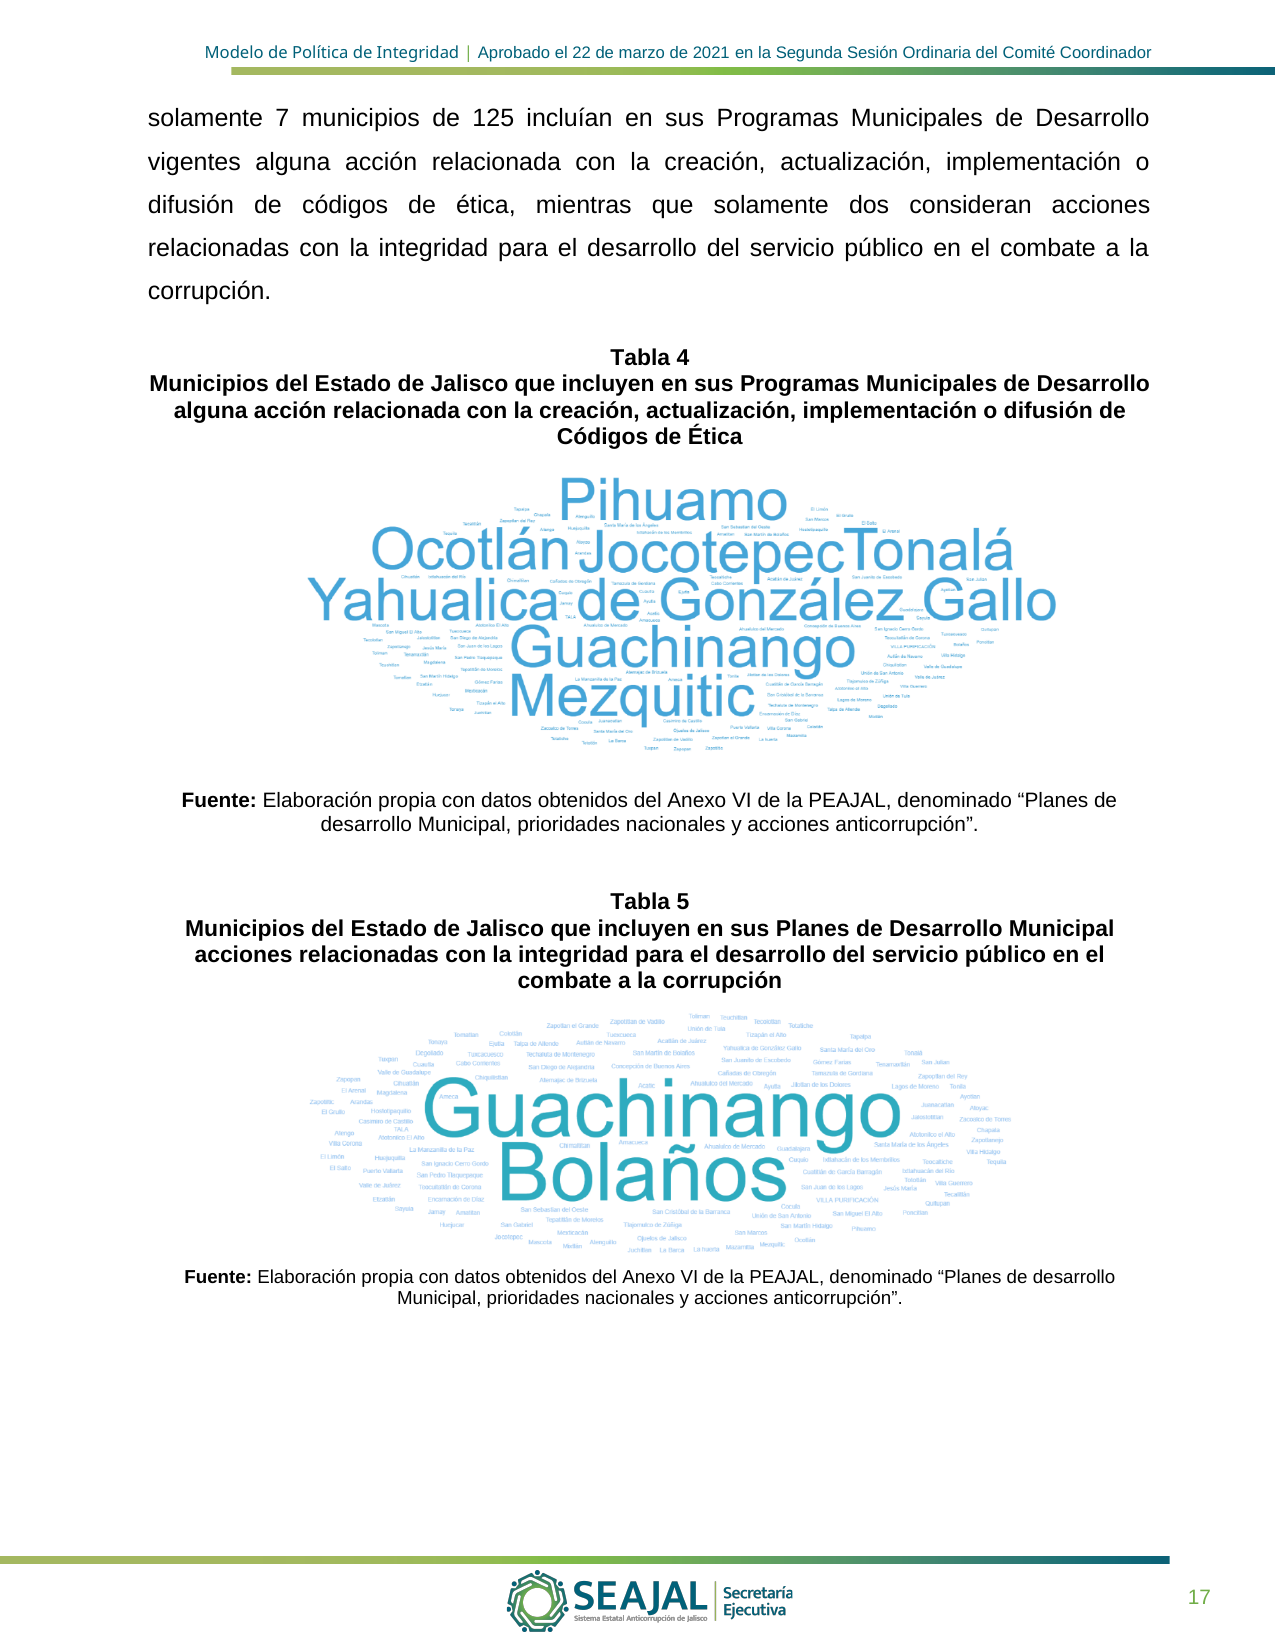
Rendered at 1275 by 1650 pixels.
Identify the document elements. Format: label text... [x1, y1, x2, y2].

text Fuente: Elaboración propia con datos obtenidos del Anexo VI de la PEAJAL, denominado “Planes de desarrollo Municipal, prioridades nacionales y acciones anticorrupción”. [148, 1265, 1152, 1308]
picture [0, 1556, 1170, 1564]
picture [797, 49, 803, 61]
picture [1110, 49, 1116, 58]
picture [514, 46, 520, 58]
picture [231, 67, 1275, 75]
picture [935, 49, 941, 58]
text Municipios del Estado de Jalisco que incluyen en sus Planes de Desarrollo Municipal acciones relacionadas con la integridad para el desarrollo del servicio público en el combate a la corrupción [148, 914, 1152, 994]
picture [1097, 46, 1103, 58]
text Tabla 4 [148, 344, 1152, 370]
text Municipios del Estado de Jalisco que incluyen en sus Programas Municipales de Desarrollo alguna acción relacionada con la creación, actualización, implementación o difusión de Códigos de Ética [148, 370, 1152, 449]
picture [825, 46, 831, 58]
picture [295, 449, 1063, 766]
picture [506, 1570, 793, 1632]
picture [295, 993, 1039, 1266]
text Tabla 5 [148, 888, 1152, 914]
text Fuente: Elaboración propia con datos obtenidos del Anexo VI de la PEAJAL, denominado “Planes de desarrollo Municipal, prioridades nacionales y acciones anticorrupción”. [148, 788, 1152, 836]
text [148, 103, 1152, 304]
picture [745, 49, 751, 58]
